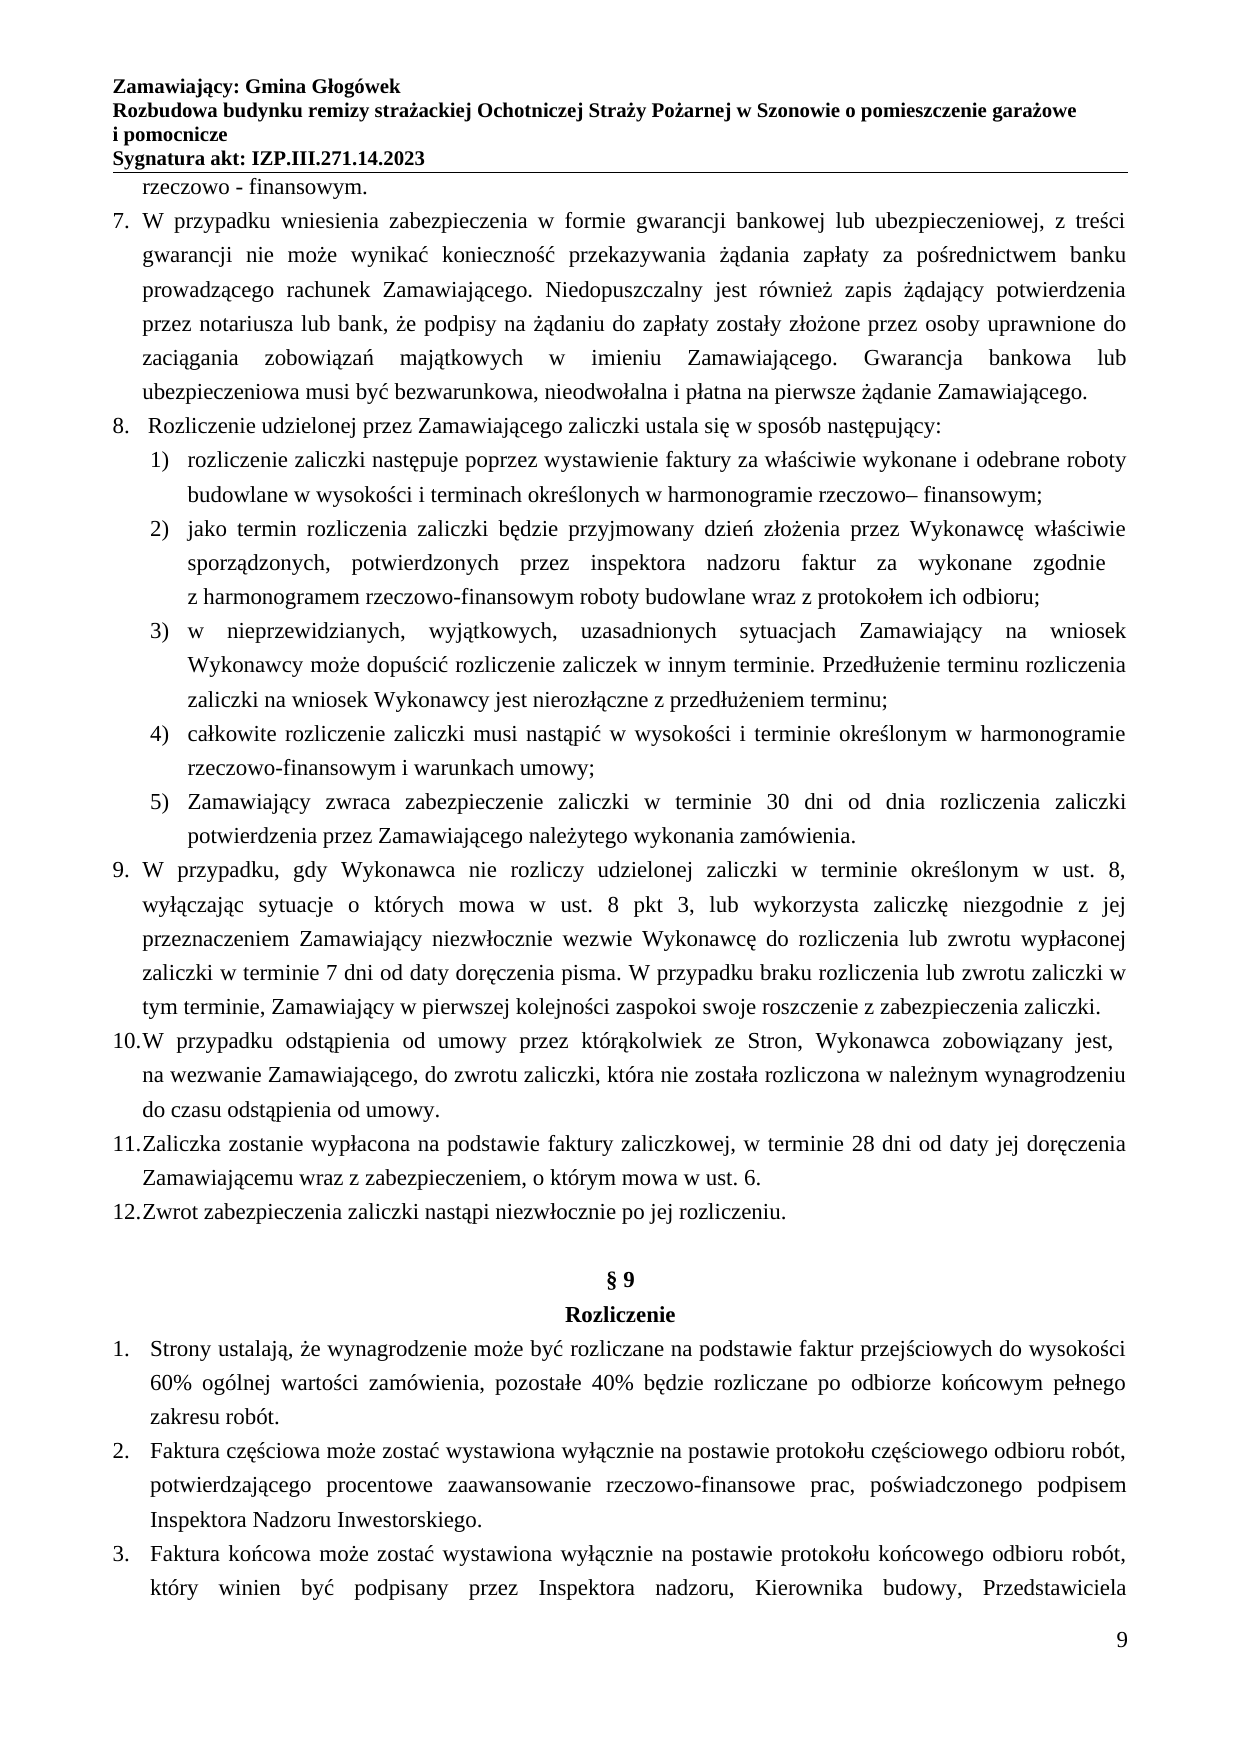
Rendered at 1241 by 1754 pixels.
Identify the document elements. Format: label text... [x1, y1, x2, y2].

text Rozliczenie [112, 1301, 1128, 1327]
list W przypadku odstąpienia od umowy przez którąkolwiek ze Stron, Wykonawca zobowiązany jest, na wezwanie Zamawiającego, do zwrotu zaliczki, która nie została rozliczona w należnym wynagrodzeniu do czasu odstąpienia od umowy. [112, 1027, 1128, 1122]
text § 9 [112, 1266, 1128, 1293]
list W przypadku, gdy Wykonawca nie rozliczy udzielonej zaliczki w terminie określonym w ust. 8, wyłączając sytuacje o których mowa w ust. 8 pkt 3, lub wykorzysta zaliczkę niezgodnie z jej przeznaczeniem Zamawiający niezwłocznie wezwie Wykonawcę do rozliczenia lub zwrotu wypłaconej zaliczki w terminie 7 dni od daty doręczenia pisma. W przypadku braku rozliczenia lub zwrotu zaliczki w tym terminie, Zamawiający w pierwszej kolejności zaspokoi swoje roszczenie z zabezpieczenia zaliczki. [112, 856, 1128, 1019]
list W przypadku wniesienia zabezpieczenia w formie gwarancji bankowej lub ubezpieczeniowej, z treści gwarancji nie może wynikać konieczność przekazywania żądania zapłaty za pośrednictwem banku prowadzącego rachunek Zamawiającego. Niedopuszczalny jest również zapis żądający potwierdzenia przez notariusza lub bank, że podpisy na żądaniu do zapłaty zostały złożone przez osoby uprawnione do zaciągania zobowiązań majątkowych w imieniu Zamawiającego. Gwarancja bankowa lub ubezpieczeniowa musi być bezwarunkowa, nieodwołalna i płatna na pierwsze żądanie Zamawiającego. [112, 207, 1128, 404]
list całkowite rozliczenie zaliczki musi nastąpić w wysokości i terminie określonym w harmonogramie rzeczowo-finansowym i warunkach umowy; [150, 720, 1128, 780]
list w nieprzewidzianych, wyjątkowych, uzasadnionych sytuacjach Zamawiający na wniosek Wykonawcy może dopuścić rozliczenie zaliczek w innym terminie. Przedłużenie terminu rozliczenia zaliczki na wniosek Wykonawcy jest nierozłączne z przedłużeniem terminu; [150, 617, 1128, 712]
list Strony ustalają, że wynagrodzenie może być rozliczane na podstawie faktur przejściowych do wysokości 60% ogólnej wartości zamówienia, pozostałe 40% będzie rozliczane po odbiorze końcowym pełnego zakresu robót. [112, 1335, 1128, 1429]
list Zamawiający zwraca zabezpieczenie zaliczki w terminie 30 dni od dnia rozliczenia zaliczki potwierdzenia przez Zamawiającego należytego wykonania zamówienia. [150, 788, 1128, 849]
list Zwrot zabezpieczenia zaliczki nastąpi niezwłocznie po jej rozliczeniu. [112, 1198, 1128, 1224]
list Zaliczka zostanie wypłacona na podstawie faktury zaliczkowej, w terminie 28 dni od daty jej doręczenia Zamawiającemu wraz z zabezpieczeniem, o którym mowa w ust. 6. [112, 1130, 1128, 1190]
list rozliczenie zaliczki następuje poprzez wystawienie faktury za właściwie wykonane i odebrane roboty budowlane w wysokości i terminach określonych w harmonogramie rzeczowo– finansowym; [150, 446, 1128, 507]
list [112, 173, 1128, 199]
list jako termin rozliczenia zaliczki będzie przyjmowany dzień złożenia przez Wykonawcę właściwie sporządzonych, potwierdzonych przez inspektora nadzoru faktur za wykonane zgodnie z harmonogramem rzeczowo-finansowym roboty budowlane wraz z protokołem ich odbioru; [150, 515, 1128, 609]
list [112, 1540, 1128, 1600]
list Rozliczenie udzielonej przez Zamawiającego zaliczki ustala się w sposób następujący: [112, 412, 1128, 439]
list Faktura częściowa może zostać wystawiona wyłącznie na postawie protokołu częściowego odbioru robót, potwierdzającego procentowe zaawansowanie rzeczowo-finansowe prac, poświadczonego podpisem Inspektora Nadzoru Inwestorskiego. [112, 1437, 1128, 1532]
